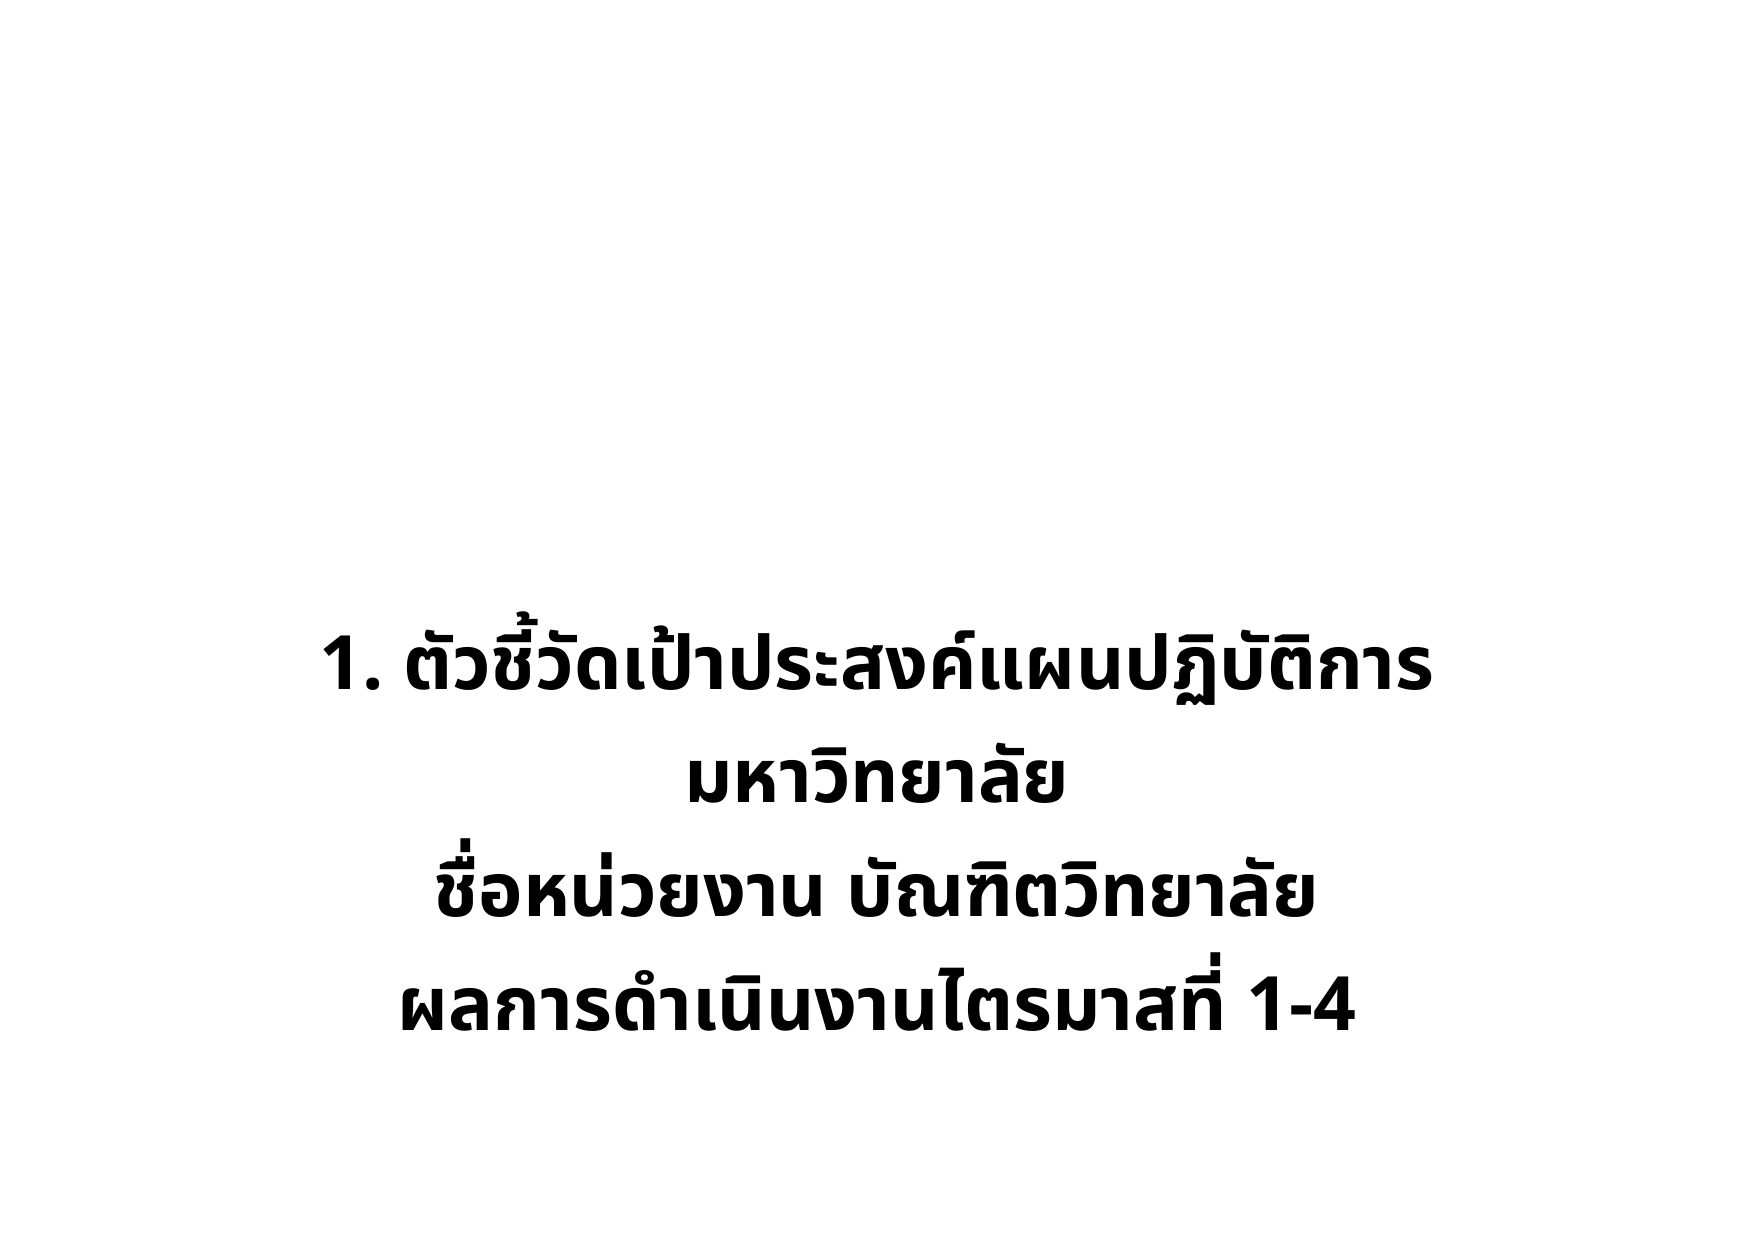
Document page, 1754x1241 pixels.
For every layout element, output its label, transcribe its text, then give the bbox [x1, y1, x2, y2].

text ผลการดำเนินงานไตรมาสที่ 1-4 [150, 950, 1604, 1064]
text ชื่อหน่วยงาน บัณฑิตวิทยาลัย [150, 837, 1604, 950]
text 1. ตัวชี้วัดเป้าประสงค์แผนปฏิบัติการมหาวิทยาลัย [150, 609, 1604, 837]
